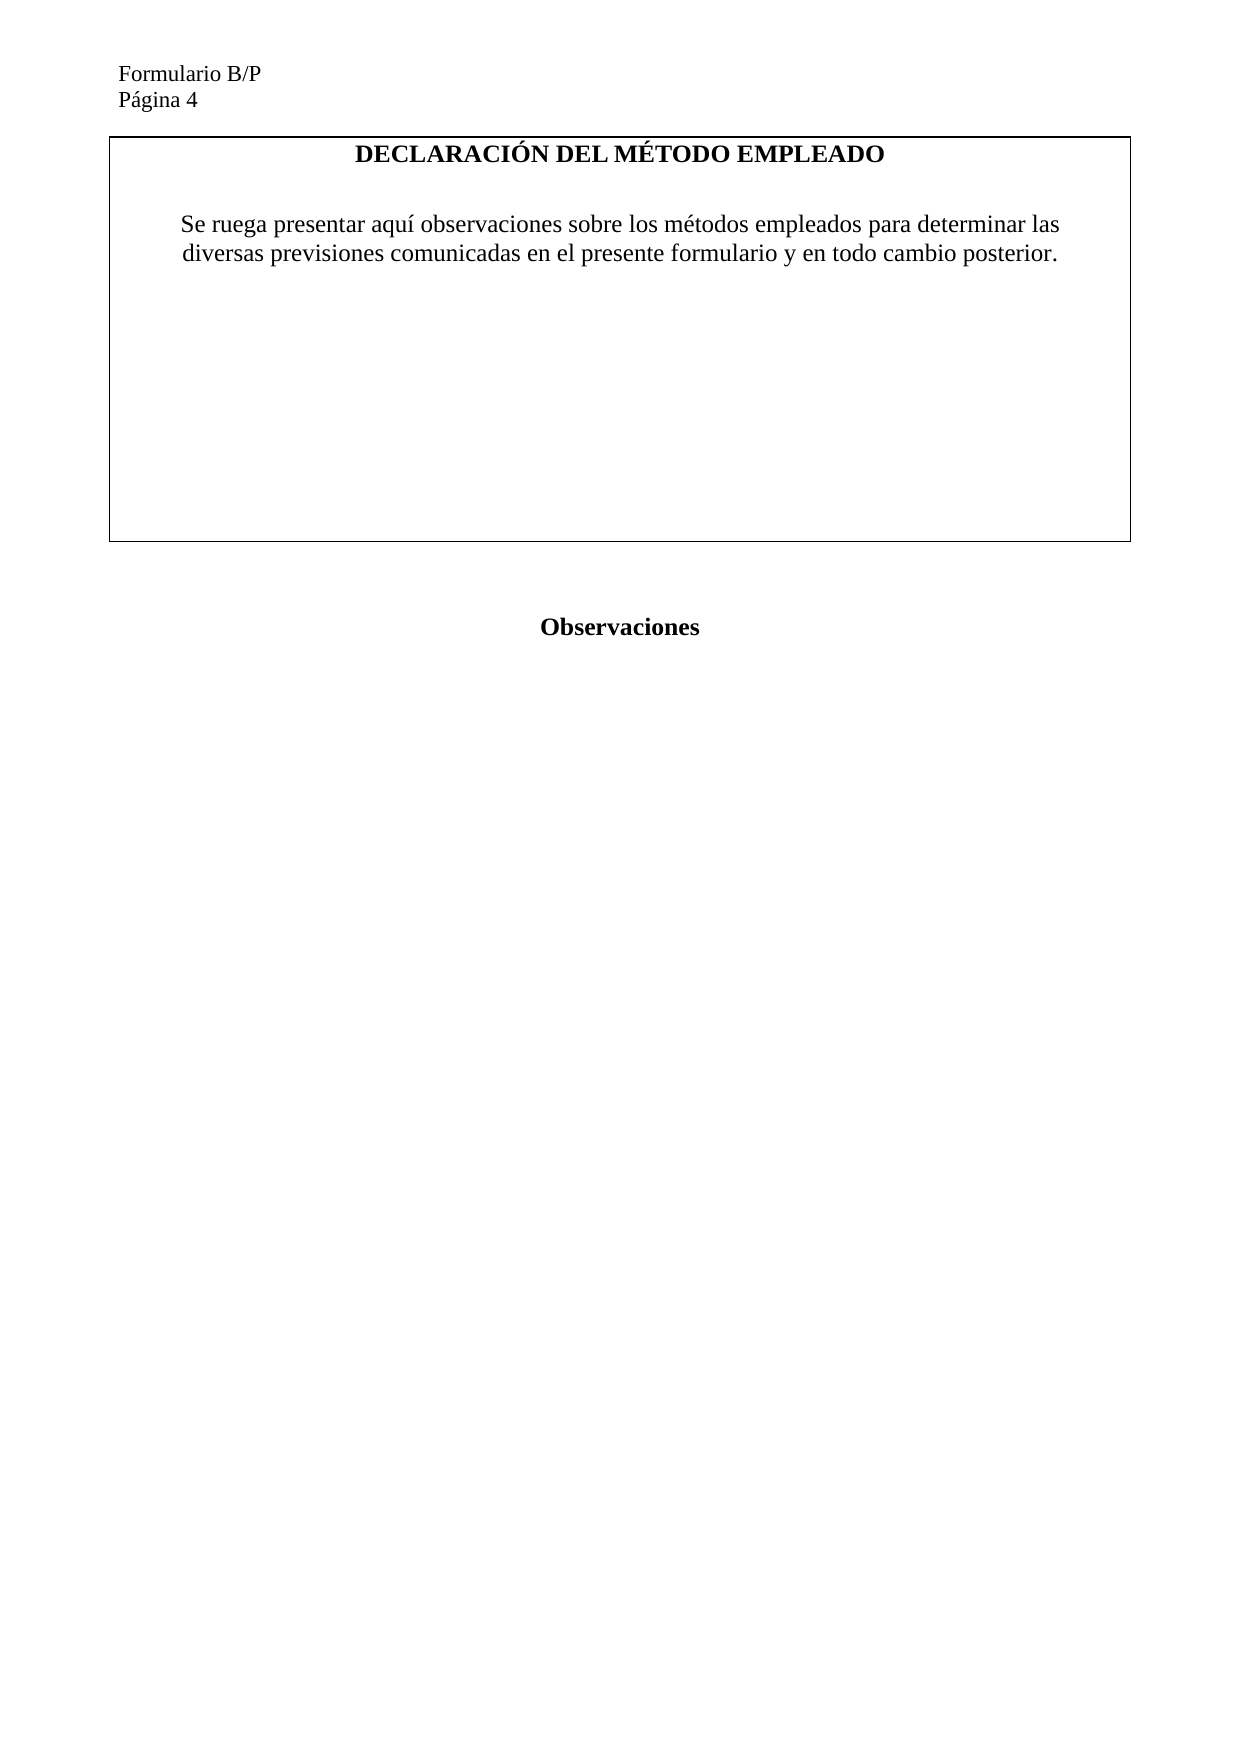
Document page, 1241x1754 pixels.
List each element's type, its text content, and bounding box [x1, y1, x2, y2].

text Observaciones [118, 612, 1122, 641]
text DECLARACIÓN DEL MÉTODO EMPLEADO [110, 138, 1130, 168]
text Se ruega presentar aquí observaciones sobre los métodos empleados para determinar las diversas previsiones comunicadas en el presente formulario y en todo cambio posterior. [118, 209, 1122, 267]
